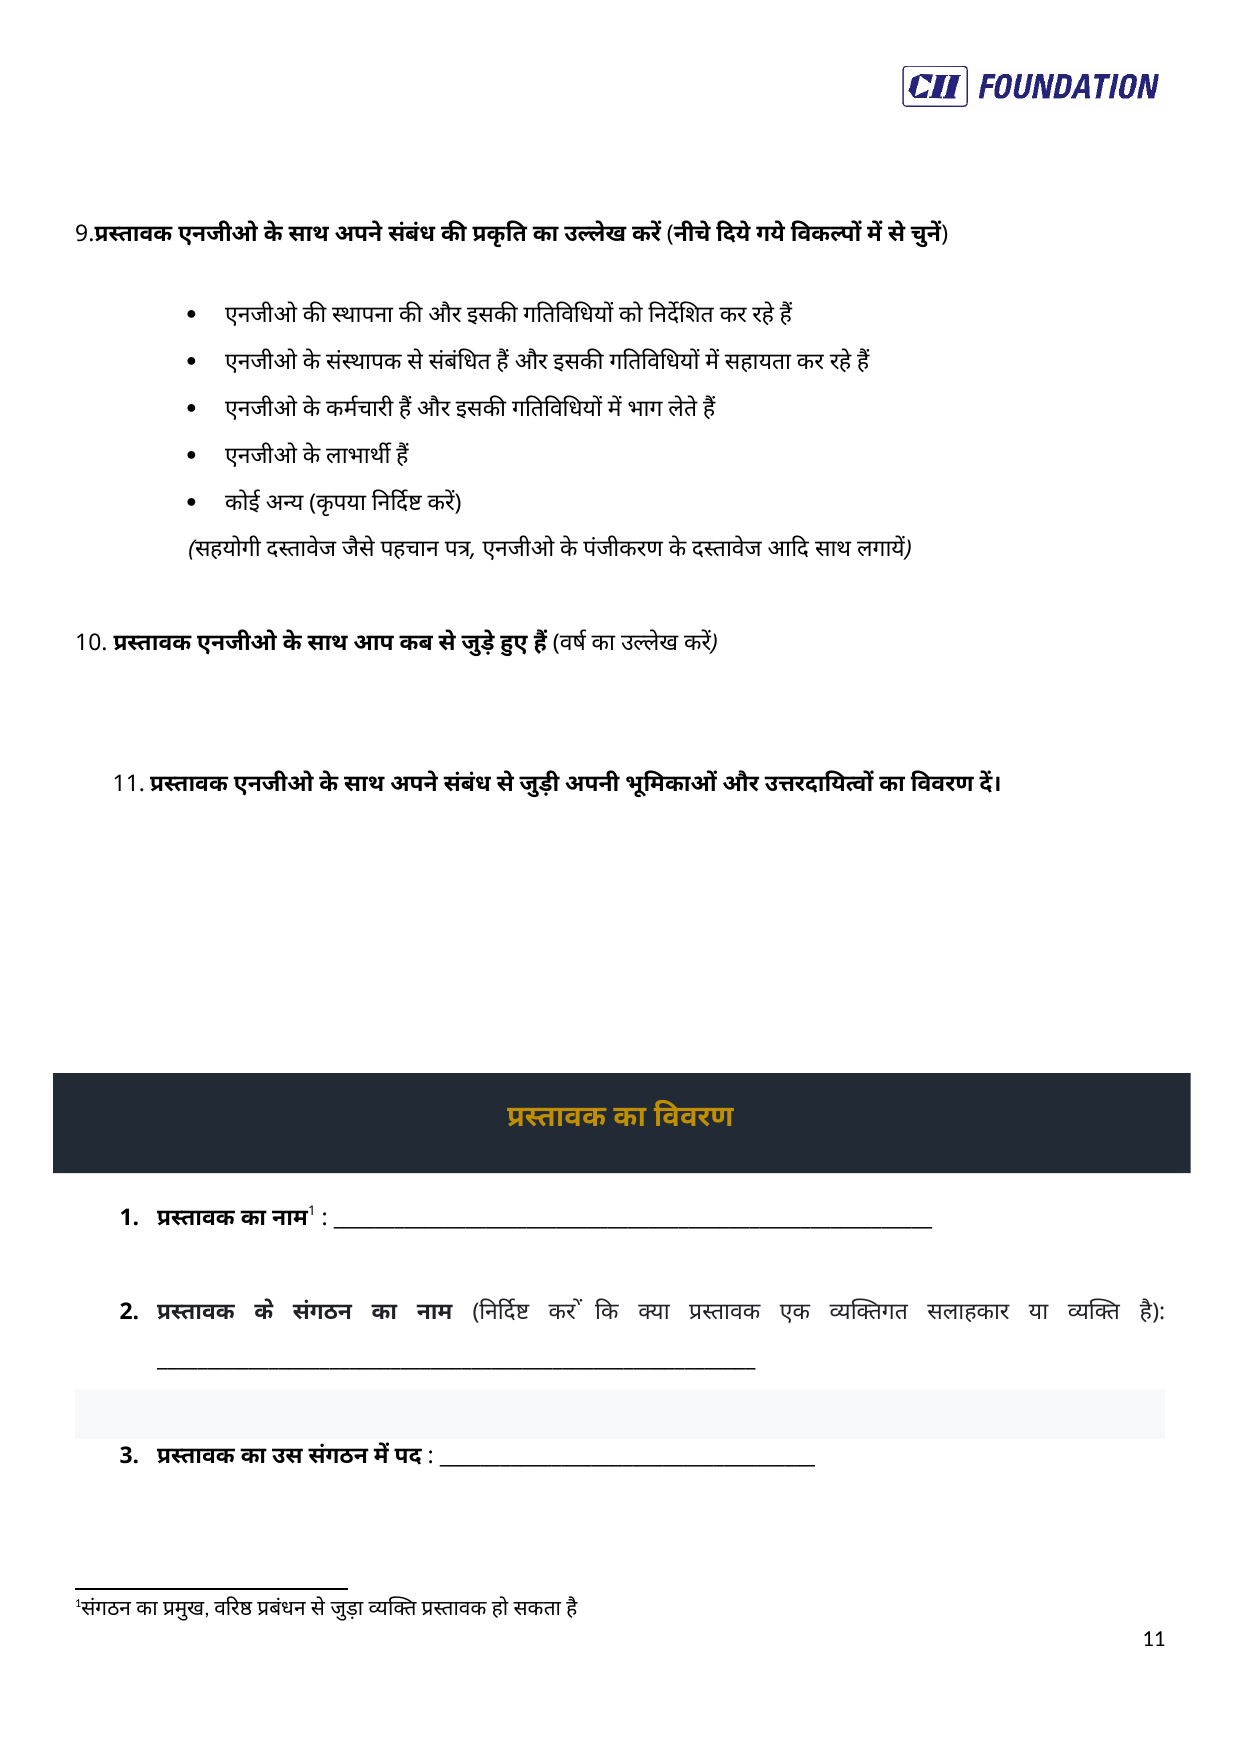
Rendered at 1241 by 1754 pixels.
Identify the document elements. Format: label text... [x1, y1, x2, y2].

list कोई अन्य (कृपया निर्दिष्ट करें) [187, 485, 1165, 517]
text 9.प्रस्तावक एनजीओ के साथ अपने संबंध की प्रकृति का उल्लेख करें (नीचे दिये गये विकल्पों में से चुनें) [75, 217, 1165, 248]
picture [902, 66, 1159, 107]
text प्रस्तावक का विवरण [75, 1095, 1165, 1134]
list एनजीओ की स्थापना की और इसकी गतिविधियों को निर्देशित कर रहे हैं [187, 298, 1165, 329]
list प्रस्तावक एनजीओ के साथ अपने संबंध से जुड़ी अपनी भूमिकाओं और उत्तरदायित्वों का विवरण दें। [112, 767, 1165, 798]
list एनजीओ के संस्थापक से संबंधित हैं और इसकी गतिविधियों में सहायता कर रहे हैं [187, 345, 1165, 376]
list प्रस्तावक के संगठन का नाम (निर्दिष्ट करें कि क्या प्रस्तावक एक व्यक्तिगत सलाहकार या व्यक्ति है): ___________________________________________________________ [119, 1295, 1165, 1373]
text (सहयोगी दस्तावेज जैसे पहचान पत्र, एनजीओ के पंजीकरण के दस्तावेज आदि साथ लगायें) [75, 532, 1165, 563]
list प्रस्तावक का नाम : ___________________________________________________________ [119, 1201, 1165, 1232]
text 10. प्रस्तावक एनजीओ के साथ आप कब से जुड़े हुए हैं (वर्ष का उल्लेख करें) [75, 626, 1165, 657]
list एनजीओ के कर्मचारी हैं और इसकी गतिविधियों में भाग लेते हैं [187, 392, 1165, 423]
list एनजीओ के लाभार्थी हैं [187, 438, 1165, 470]
list प्रस्तावक का उस संगठन में पद : _____________________________________ [119, 1439, 1165, 1470]
